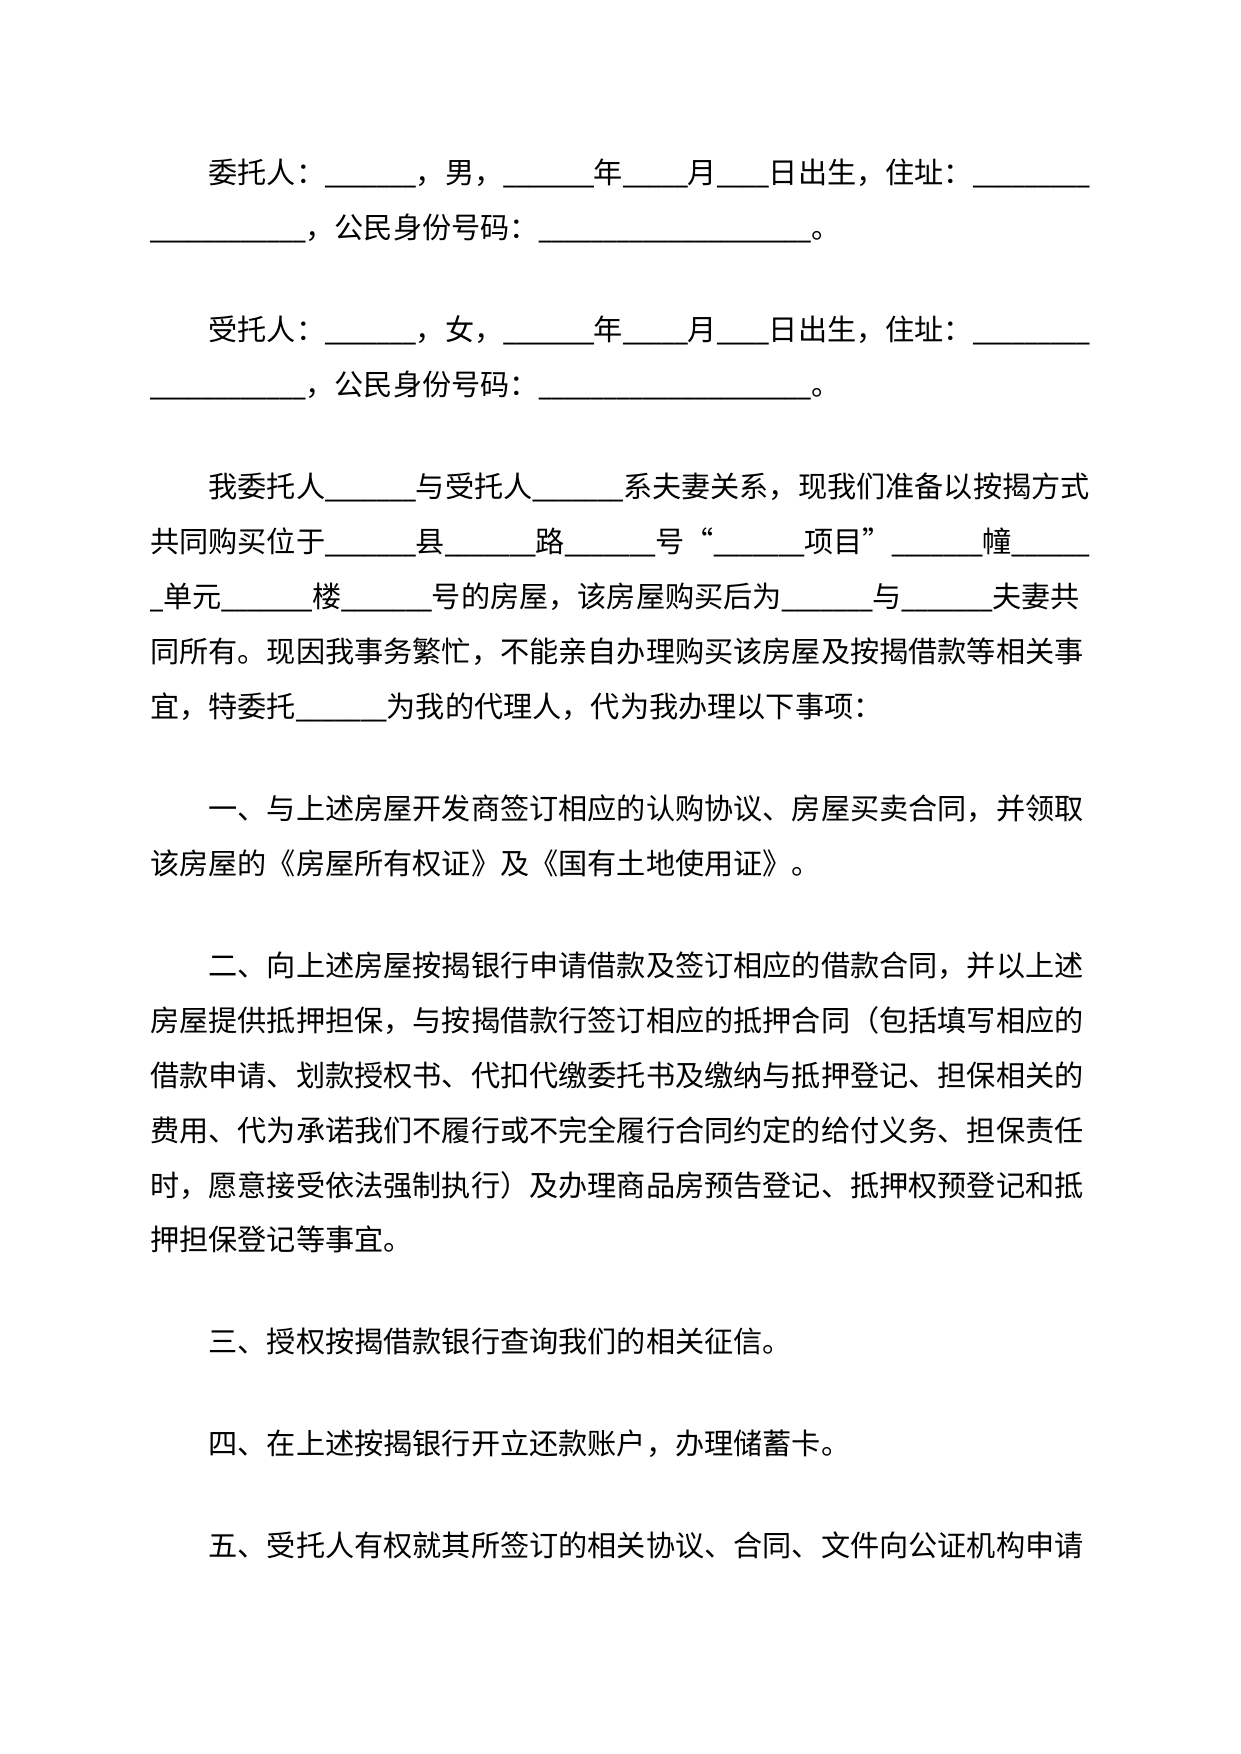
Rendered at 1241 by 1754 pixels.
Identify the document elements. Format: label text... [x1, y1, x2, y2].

text 三、授权按揭借款银行查询我们的相关征信。 [150, 1319, 1090, 1361]
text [150, 1522, 1090, 1564]
text 二、向上述房屋按揭银行申请借款及签订相应的借款合同，并以上述房屋提供抵押担保，与按揭借款行签订相应的抵押合同（包括填写相应的借款申请、划款授权书、代扣代缴委托书及缴纳与抵押登记、担保相关的费用、代为承诺我们不履行或不完全履行合同约定的给付义务、担保责任时，愿意接受依法强制执行）及办理商品房预告登记、抵押权预登记和抵押担保登记等事宜。 [150, 942, 1090, 1259]
text 我委托人_______与受托人_______系夫妻关系，现我们准备以按揭方式共同购买位于_______县_______路_______号“_______项目”_______幢_______单元_______楼_______号的房屋，该房屋购买后为_______与_______夫妻共同所有。现因我事务繁忙，不能亲自办理购买该房屋及按揭借款等相关事宜，特委托_______为我的代理人，代为我办理以下事项： [150, 464, 1090, 726]
text 四、在上述按揭银行开立还款账户，办理储蓄卡。 [150, 1421, 1090, 1463]
text 委托人：_______，男，_______年_____月____日出生，住址：_____________________，公民身份号码：_____________________。 [150, 150, 1090, 247]
text 受托人：_______，女，_______年_____月____日出生，住址：_____________________，公民身份号码：_____________________。 [150, 307, 1090, 404]
text 一、与上述房屋开发商签订相应的认购协议、房屋买卖合同，并领取该房屋的《房屋所有权证》及《国有土地使用证》。 [150, 786, 1090, 883]
